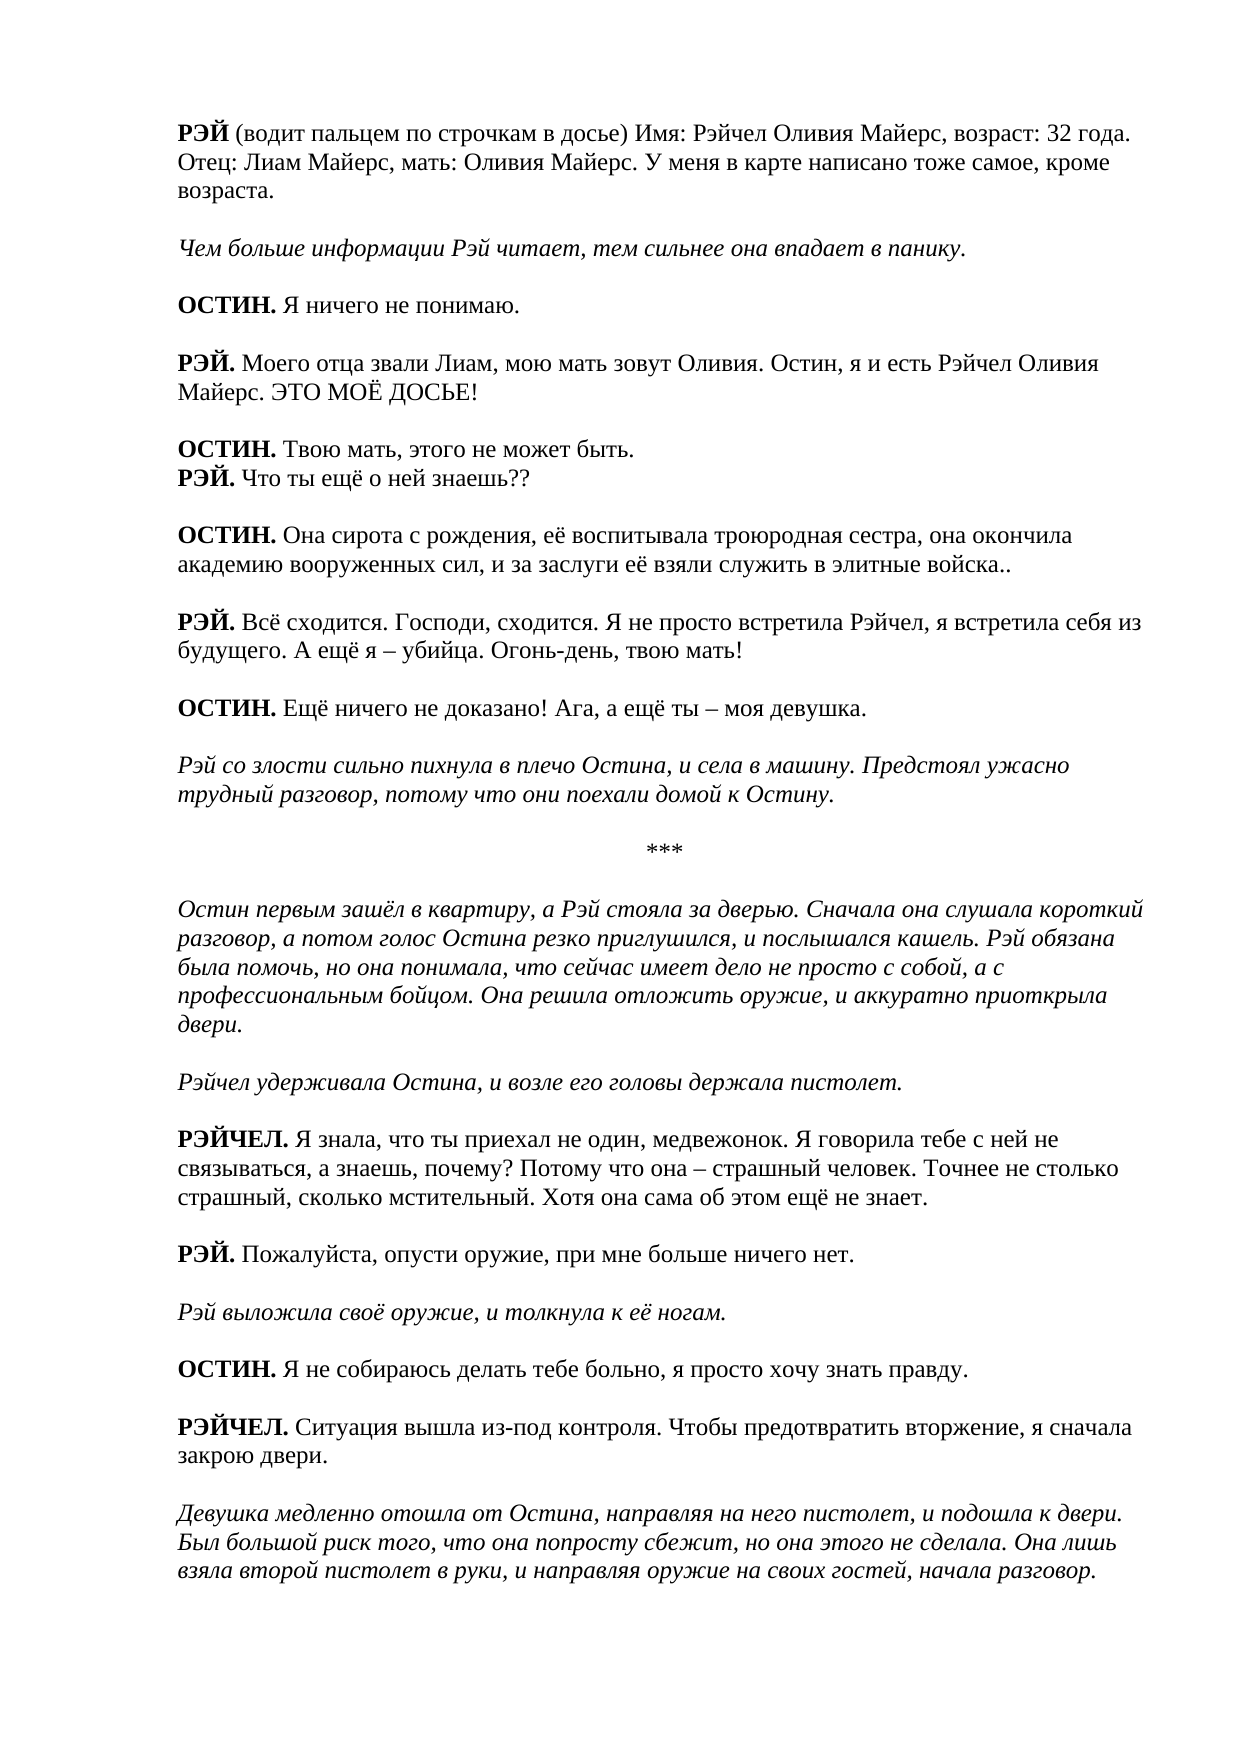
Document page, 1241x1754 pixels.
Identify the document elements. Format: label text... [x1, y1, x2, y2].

text Рэйчел удерживала Остина, и возле его головы держала пистолет. [177, 1067, 1152, 1096]
text ОСТИН. Я не собираюсь делать тебе больно, я просто хочу знать правду. [177, 1354, 1152, 1383]
text Остин первым зашёл в квартиру, а Рэй стояла за дверью. Сначала она слушала короткий разговор, а потом голос Остина резко приглушился, и послышался кашель. Рэй обязана была помочь, но она понимала, что сейчас имеет дело не просто с собой, а с профессиональным бойцом. Она решила отложить оружие, и аккуратно приоткрыла двери. [177, 894, 1152, 1038]
text РЭЙЧЕЛ. Ситуация вышла из-под контроля. Чтобы предотвратить вторжение, я сначала закрою двери. [177, 1412, 1152, 1469]
text *** [177, 837, 1152, 866]
text РЭЙ. Моего отца звали Лиам, мою мать зовут Оливия. Остин, я и есть Рэйчел Оливия Майерс. ЭТО МОЁ ДОСЬЕ! [177, 348, 1152, 406]
text РЭЙ. Всё сходится. Господи, сходится. Я не просто встретила Рэйчел, я встретила себя из будущего. А ещё я – убийца. Огонь-день, твою мать! [177, 607, 1152, 664]
text ОСТИН. Я ничего не понимаю. [177, 291, 1152, 319]
text Рэй выложила своё оружие, и толкнула к её ногам. [177, 1297, 1152, 1326]
text Рэй со злости сильно пихнула в плечо Остина, и села в машину. Предстоял ужасно трудный разговор, потому что они поехали домой к Остину. [177, 751, 1152, 808]
text Девушка медленно отошла от Остина, направляя на него пистолет, и подошла к двери. Был большой риск того, что она попросту сбежит, но она этого не сделала. Она лишь взяла второй пистолет в руки, и направляя оружие на своих гостей, начала разговор. [177, 1498, 1152, 1584]
text РЭЙ (водит пальцем по строчкам в досье) Имя: Рэйчел Оливия Майерс, возраст: 32 года. Отец: Лиам Майерс, мать: Оливия Майерс. У меня в карте написано тоже самое, кроме возраста. [177, 118, 1152, 204]
text РЭЙ. Что ты ещё о ней знаешь?? [177, 463, 1152, 492]
text РЭЙЧЕЛ. Я знала, что ты приехал не один, медвежонок. Я говорила тебе с ней не связываться, а знаешь, почему? Потому что она – страшный человек. Точнее не столько страшный, сколько мстительный. Хотя она сама об этом ещё не знает. [177, 1124, 1152, 1211]
text ОСТИН. Она сирота с рождения, её воспитывала троюродная сестра, она окончила академию вооруженных сил, и за заслуги её взяли служить в элитные войска.. [177, 521, 1152, 578]
text Чем больше информации Рэй читает, тем сильнее она впадает в панику. [177, 233, 1152, 262]
text РЭЙ. Пожалуйста, опусти оружие, при мне больше ничего нет. [177, 1239, 1152, 1268]
text ОСТИН. Твою мать, этого не может быть. [177, 434, 1152, 463]
text ОСТИН. Ещё ничего не доказано! Ага, а ещё ты – моя девушка. [177, 693, 1152, 722]
